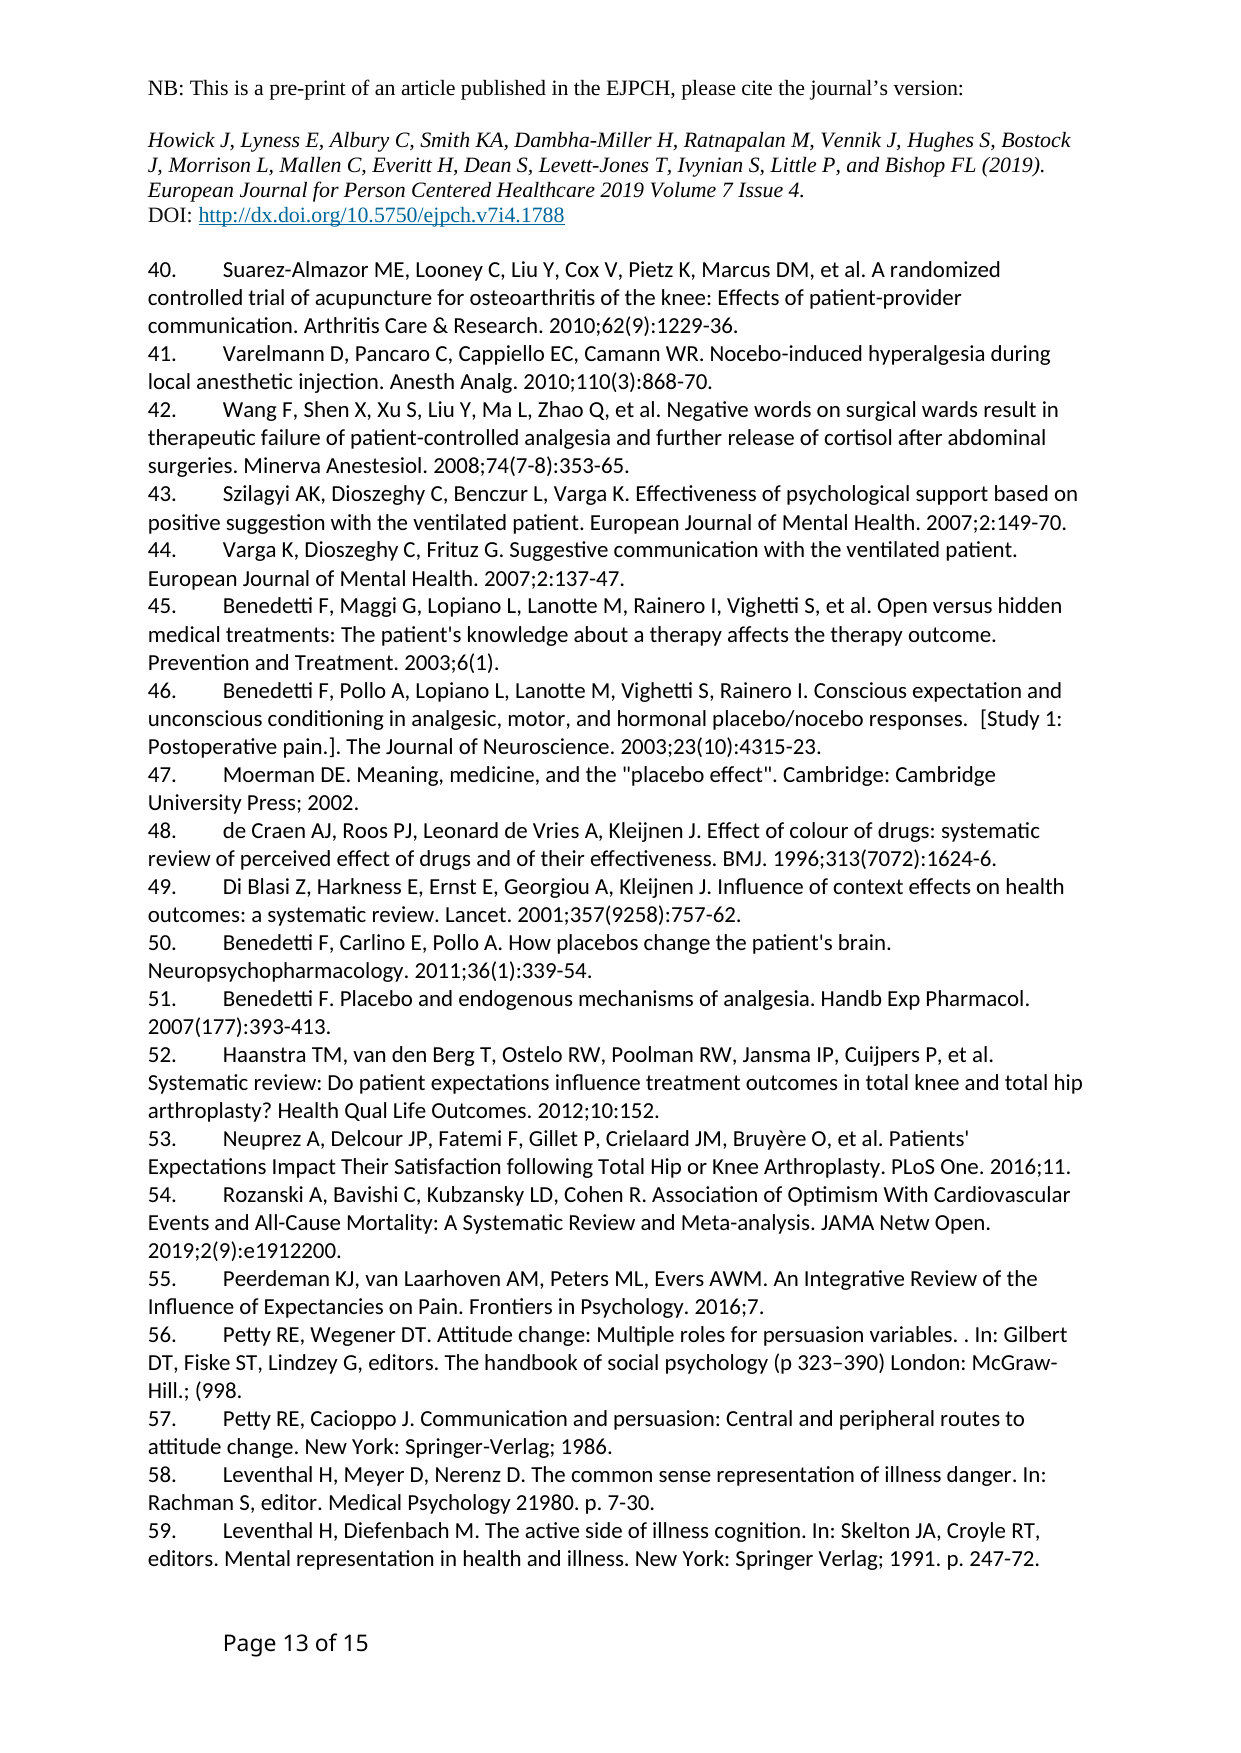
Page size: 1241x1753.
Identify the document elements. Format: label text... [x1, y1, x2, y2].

text 47. Moerman DE. Meaning, medicine, and the "placebo effect". Cambridge: Cambridge University Press; 2002. [148, 760, 1092, 816]
text 56. Petty RE, Wegener DT. Attitude change: Multiple roles for persuasion variables. . In: Gilbert DT, Fiske ST, Lindzey G, editors. The handbook of social psychology (p 323–390) London: McGraw-Hill.; (998. [148, 1320, 1092, 1404]
text 42. Wang F, Shen X, Xu S, Liu Y, Ma L, Zhao Q, et al. Negative words on surgical wards result in therapeutic failure of patient-controlled analgesia and further release of cortisol after abdominal surgeries. Minerva Anestesiol. 2008;74(7-8):353-65. [148, 396, 1092, 479]
text 59. Leventhal H, Diefenbach M. The active side of illness cognition. In: Skelton JA, Croyle RT, editors. Mental representation in health and illness. New York: Springer Verlag; 1991. p. 247-72. [148, 1516, 1092, 1572]
text 49. Di Blasi Z, Harkness E, Ernst E, Georgiou A, Kleijnen J. Influence of context effects on health outcomes: a systematic review. Lancet. 2001;357(9258):757-62. [148, 872, 1092, 928]
text 57. Petty RE, Cacioppo J. Communication and persuasion: Central and peripheral routes to attitude change. New York: Springer-Verlag; 1986. [148, 1404, 1092, 1460]
text 45. Benedetti F, Maggi G, Lopiano L, Lanotte M, Rainero I, Vighetti S, et al. Open versus hidden medical treatments: The patient's knowledge about a therapy affects the therapy outcome. Prevention and Treatment. 2003;6(1). [148, 592, 1092, 676]
text 58. Leventhal H, Meyer D, Nerenz D. The common sense representation of illness danger. In: Rachman S, editor. Medical Psychology 21980. p. 7-30. [148, 1460, 1092, 1516]
text 53. Neuprez A, Delcour JP, Fatemi F, Gillet P, Crielaard JM, Bruyère O, et al. Patients' Expectations Impact Their Satisfaction following Total Hip or Knee Arthroplasty. PLoS One. 2016;11. [148, 1124, 1092, 1180]
text 41. Varelmann D, Pancaro C, Cappiello EC, Camann WR. Nocebo-induced hyperalgesia during local anesthetic injection. Anesth Analg. 2010;110(3):868-70. [148, 339, 1092, 396]
text 50. Benedetti F, Carlino E, Pollo A. How placebos change the patient's brain. Neuropsychopharmacology. 2011;36(1):339-54. [148, 928, 1092, 984]
text 43. Szilagyi AK, Dioszeghy C, Benczur L, Varga K. Effectiveness of psychological support based on positive suggestion with the ventilated patient. European Journal of Mental Health. 2007;2:149-70. [148, 479, 1092, 536]
text 55. Peerdeman KJ, van Laarhoven AM, Peters ML, Evers AWM. An Integrative Review of the Influence of Expectancies on Pain. Frontiers in Psychology. 2016;7. [148, 1264, 1092, 1320]
text 48. de Craen AJ, Roos PJ, Leonard de Vries A, Kleijnen J. Effect of colour of drugs: systematic review of perceived effect of drugs and of their effectiveness. BMJ. 1996;313(7072):1624-6. [148, 816, 1092, 872]
text 51. Benedetti F. Placebo and endogenous mechanisms of analgesia. Handb Exp Pharmacol. 2007(177):393-413. [148, 984, 1092, 1040]
text 44. Varga K, Dioszeghy C, Frituz G. Suggestive communication with the ventilated patient. European Journal of Mental Health. 2007;2:137-47. [148, 536, 1092, 592]
text 52. Haanstra TM, van den Berg T, Ostelo RW, Poolman RW, Jansma IP, Cuijpers P, et al. Systematic review: Do patient expectations influence treatment outcomes in total knee and total hip arthroplasty? Health Qual Life Outcomes. 2012;10:152. [148, 1040, 1092, 1124]
text 54. Rozanski A, Bavishi C, Kubzansky LD, Cohen R. Association of Optimism With Cardiovascular Events and All-Cause Mortality: A Systematic Review and Meta-analysis. JAMA Netw Open. 2019;2(9):e1912200. [148, 1180, 1092, 1264]
text 40. Suarez-Almazor ME, Looney C, Liu Y, Cox V, Pietz K, Marcus DM, et al. A randomized controlled trial of acupuncture for osteoarthritis of the knee: Effects of patient-provider communication. Arthritis Care & Research. 2010;62(9):1229-36. [148, 255, 1092, 339]
text 46. Benedetti F, Pollo A, Lopiano L, Lanotte M, Vighetti S, Rainero I. Conscious expectation and unconscious conditioning in analgesic, motor, and hormonal placebo/nocebo responses. [Study 1: Postoperative pain.]. The Journal of Neuroscience. 2003;23(10):4315-23. [148, 676, 1092, 760]
